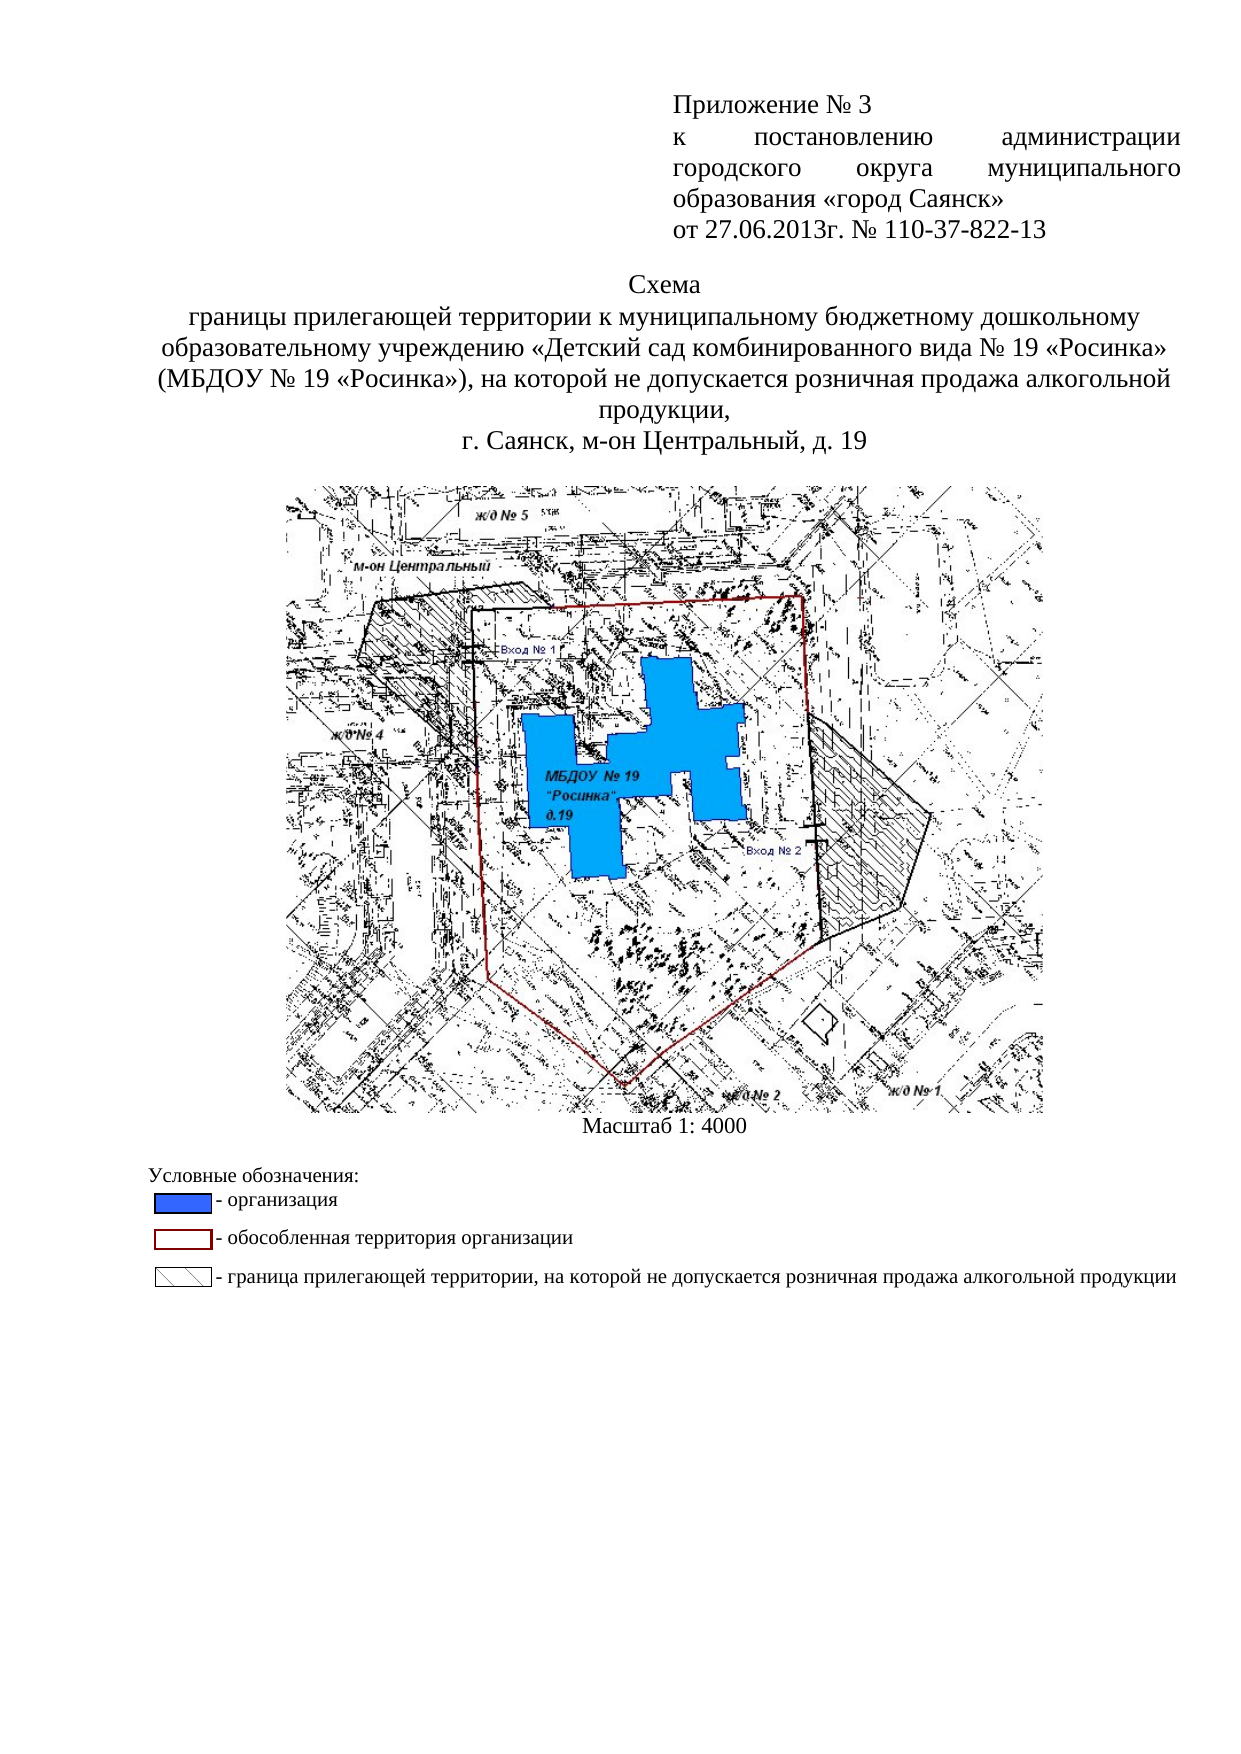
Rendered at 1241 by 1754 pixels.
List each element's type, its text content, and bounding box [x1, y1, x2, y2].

text Условные обозначения: [148, 1163, 1181, 1187]
text от 27.06.2013г. № 110-37-822-13 [673, 213, 1181, 244]
text - граница прилегающей территории, на которой не допускается розничная продажа алкогольной продукции [148, 1264, 1181, 1288]
picture [286, 486, 1043, 1113]
text - обособленная территория организации [148, 1225, 1181, 1249]
text г. Саянск, м-он Центральный, д. 19 [148, 424, 1181, 455]
text Масштаб 1: 4000 [148, 1112, 1181, 1139]
text к постановлению администрации городского округа муниципального образования «город Саянск» [673, 120, 1181, 213]
text Схема [148, 268, 1181, 299]
text - организация [148, 1187, 1181, 1211]
text Приложение № 3 [673, 89, 1181, 120]
text границы прилегающей территории к муниципальному бюджетному дошкольному образовательному учреждению «Детский сад комбинированного вида № 19 «Росинка» (МБДОУ № 19 «Росинка»), на которой не допускается розничная продажа алкогольной продукции, [148, 299, 1181, 424]
